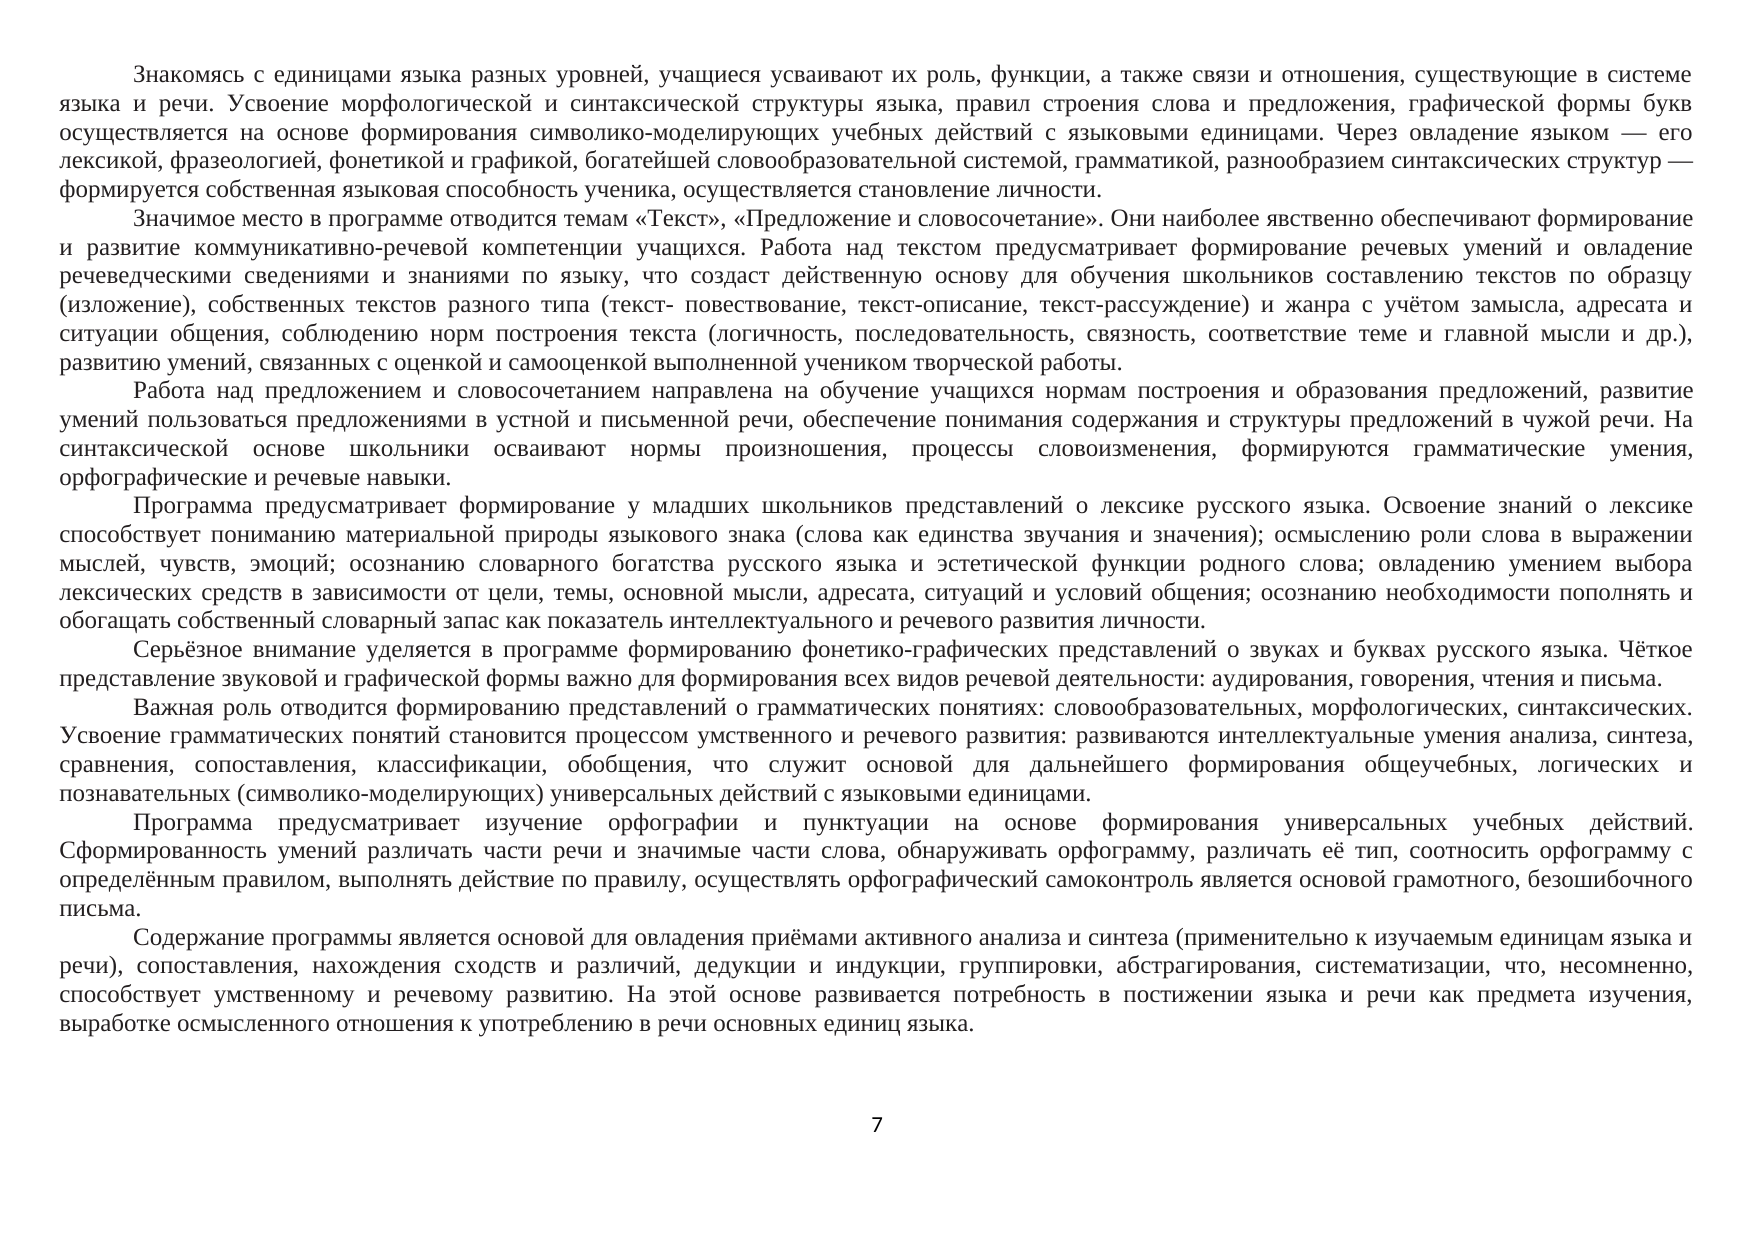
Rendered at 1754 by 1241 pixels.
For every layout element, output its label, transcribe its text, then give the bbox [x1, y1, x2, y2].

text Важная роль отводится формированию представлений о грамматических понятиях: словообразовательных, морфологических, синтаксических. Усвоение грамматических понятий становится процессом умственного и речевого развития: развиваются интеллектуальные умения анализа, синтеза, сравнения, сопоставления, классификации, обобщения, что служит основой для дальнейшего формирования общеучебных, логических и познавательных (символико-моделирующих) универсальных действий с языковыми единицами. [59, 692, 1695, 807]
text Знакомясь с единицами языка разных уровней, учащиеся усваивают их роль, функции, а также связи и отношения, существующие в системе языка и речи. Усвоение морфологической и синтаксической структуры языка, правил строения слова и предложения, графической формы букв осуществляется на основе формирования символико-моделирующих учебных действий с языковыми единицами. Через овладение языком — его лексикой, фразеологией, фонетикой и графикой, богатейшей словообразовательной системой, грамматикой, разнообразием синтаксических структур — формируется собственная языковая способность ученика, осуществляется становление личности. [59, 59, 1695, 203]
text Значимое место в программе отводится темам «Текст», «Предложение и словосочетание». Они наиболее явственно обеспечивают формирование и развитие коммуникативно-речевой компетенции учащихся. Работа над текстом предусматривает формирование речевых умений и овладение речеведческими сведениями и знаниями по языку, что создаст действенную основу для обучения школьников составлению текстов по образцу (изложение), собственных текстов разного типа (текст- повествование, текст-описание, текст-рассуждение) и жанра с учётом замысла, адресата и ситуации общения, соблюдению норм построения текста (логичность, последовательность, связность, соответствие теме и главной мысли и др.), развитию умений, связанных с оценкой и самооценкой выполненной учеником творческой работы. [59, 203, 1695, 375]
text Программа предусматривает изучение орфографии и пунктуации на основе формирования универсальных учебных действий. Сформированность умений различать части речи и значимые части слова, обнаруживать орфограмму, различать её тип, соотносить орфограмму с определённым правилом, выполнять действие по правилу, осуществлять орфографический самоконтроль является основой грамотного, безошибочного письма. [59, 807, 1695, 922]
text Серьёзное внимание уделяется в программе формированию фонетико-графических представлений о звуках и буквах русского языка. Чёткое представление звуковой и графической формы важно для формирования всех видов речевой деятельности: аудирования, говорения, чтения и письма. [59, 634, 1695, 692]
text Содержание программы является основой для овладения приёмами активного анализа и синтеза (применительно к изучаемым единицам языка и речи), сопоставления, нахождения сходств и различий, дедукции и индукции, группировки, абстрагирования, систематизации, что, несомненно, способствует умственному и речевому развитию. На этой основе развивается потребность в постижении языка и речи как предмета изучения, выработке осмысленного отношения к употреблению в речи основных единиц языка. [59, 922, 1695, 1037]
text Работа над предложением и словосочетанием направлена на обучение учащихся нормам построения и образования предложений, развитие умений пользоваться предложениями в устной и письменной речи, обеспечение понимания содержания и структуры предложений в чужой речи. На синтаксической основе школьники осваивают нормы произношения, процессы словоизменения, формируются грамматические умения, орфографические и речевые навыки. [59, 375, 1695, 490]
text Программа предусматривает формирование у младших школьников представлений о лексике русского языка. Освоение знаний о лексике способствует пониманию материальной природы языкового знака (слова как единства звучания и значения); осмыслению роли слова в выражении мыслей, чувств, эмоций; осознанию словарного богатства русского языка и эстетической функции родного слова; овладению умением выбора лексических средств в зависимости от цели, темы, основной мысли, адресата, ситуаций и условий общения; осознанию необходимости пополнять и обогащать собственный словарный запас как показатель интеллектуального и речевого развития личности. [59, 490, 1695, 634]
